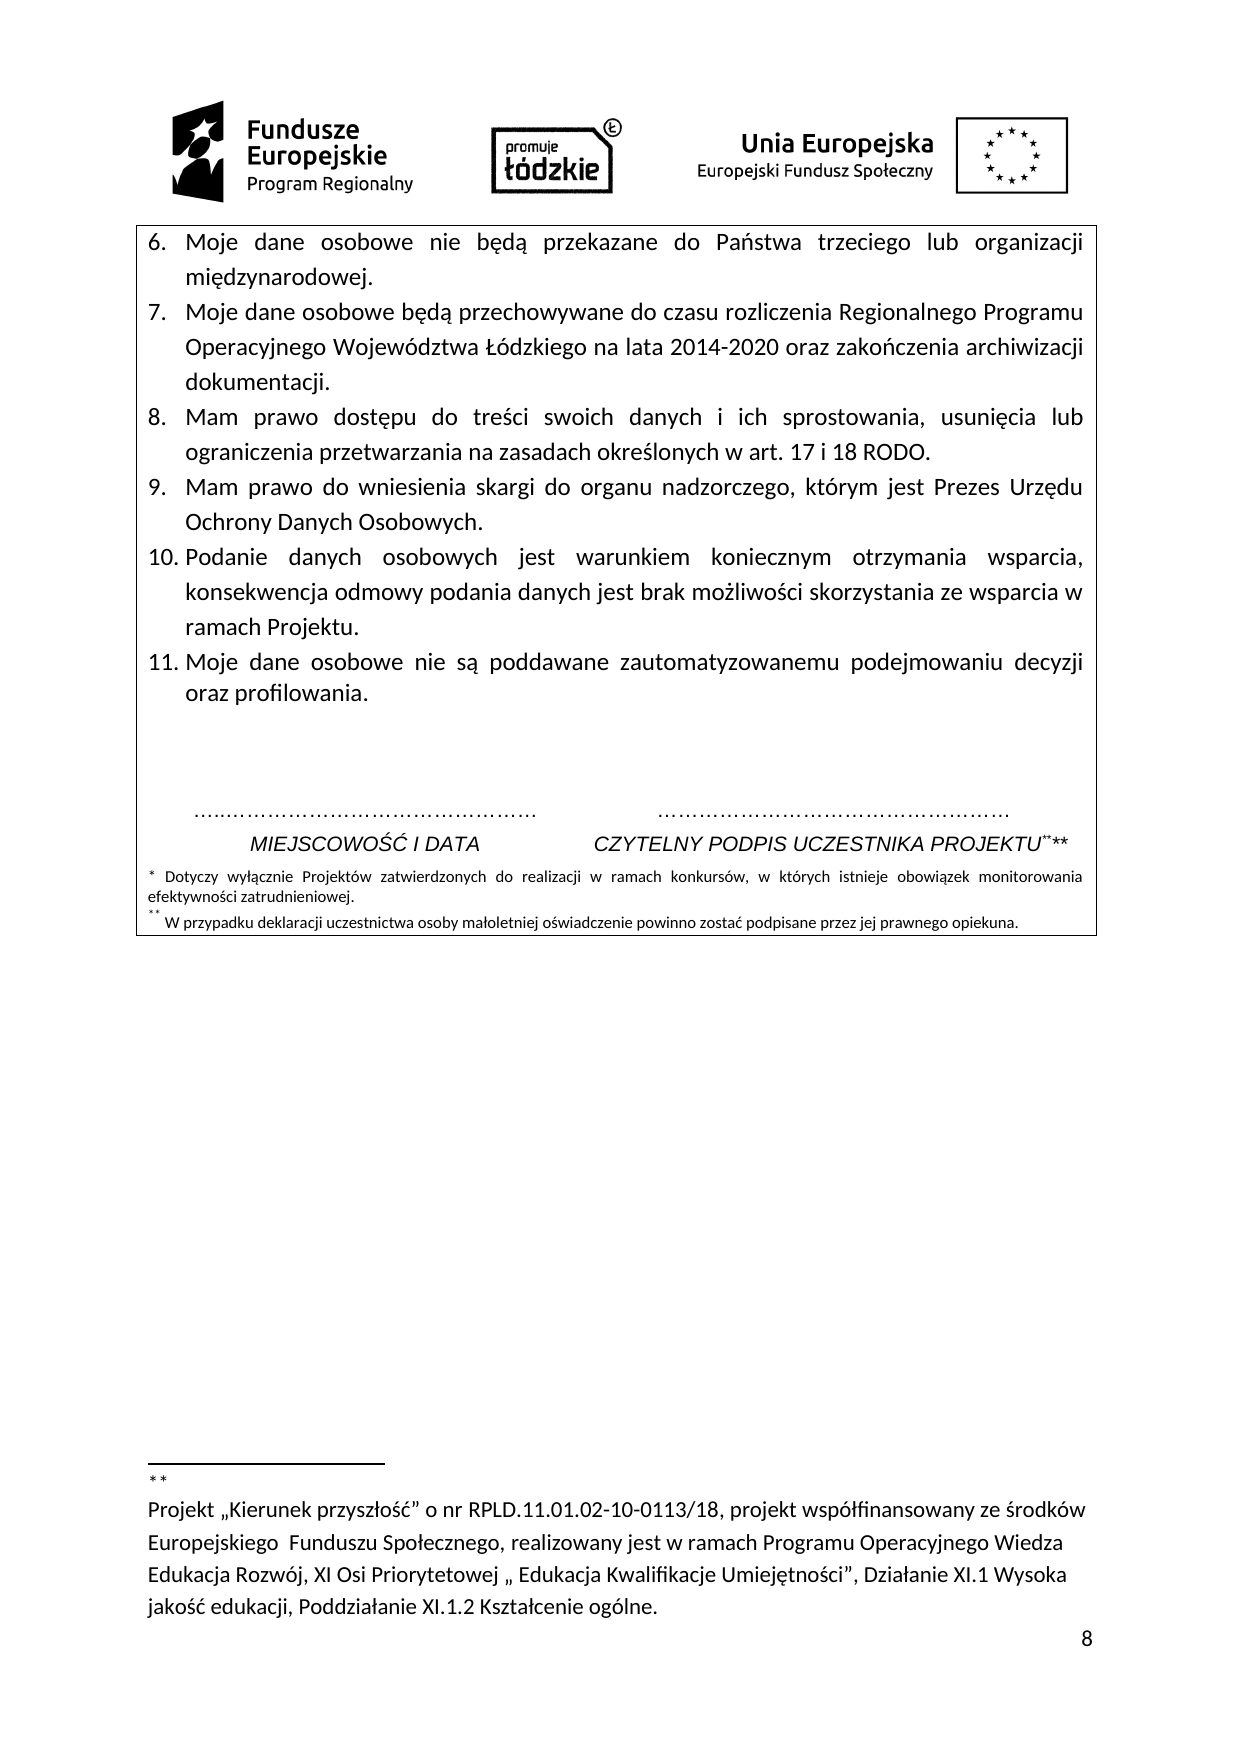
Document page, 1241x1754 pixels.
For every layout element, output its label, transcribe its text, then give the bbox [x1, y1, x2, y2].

picture [147, 73, 1093, 225]
